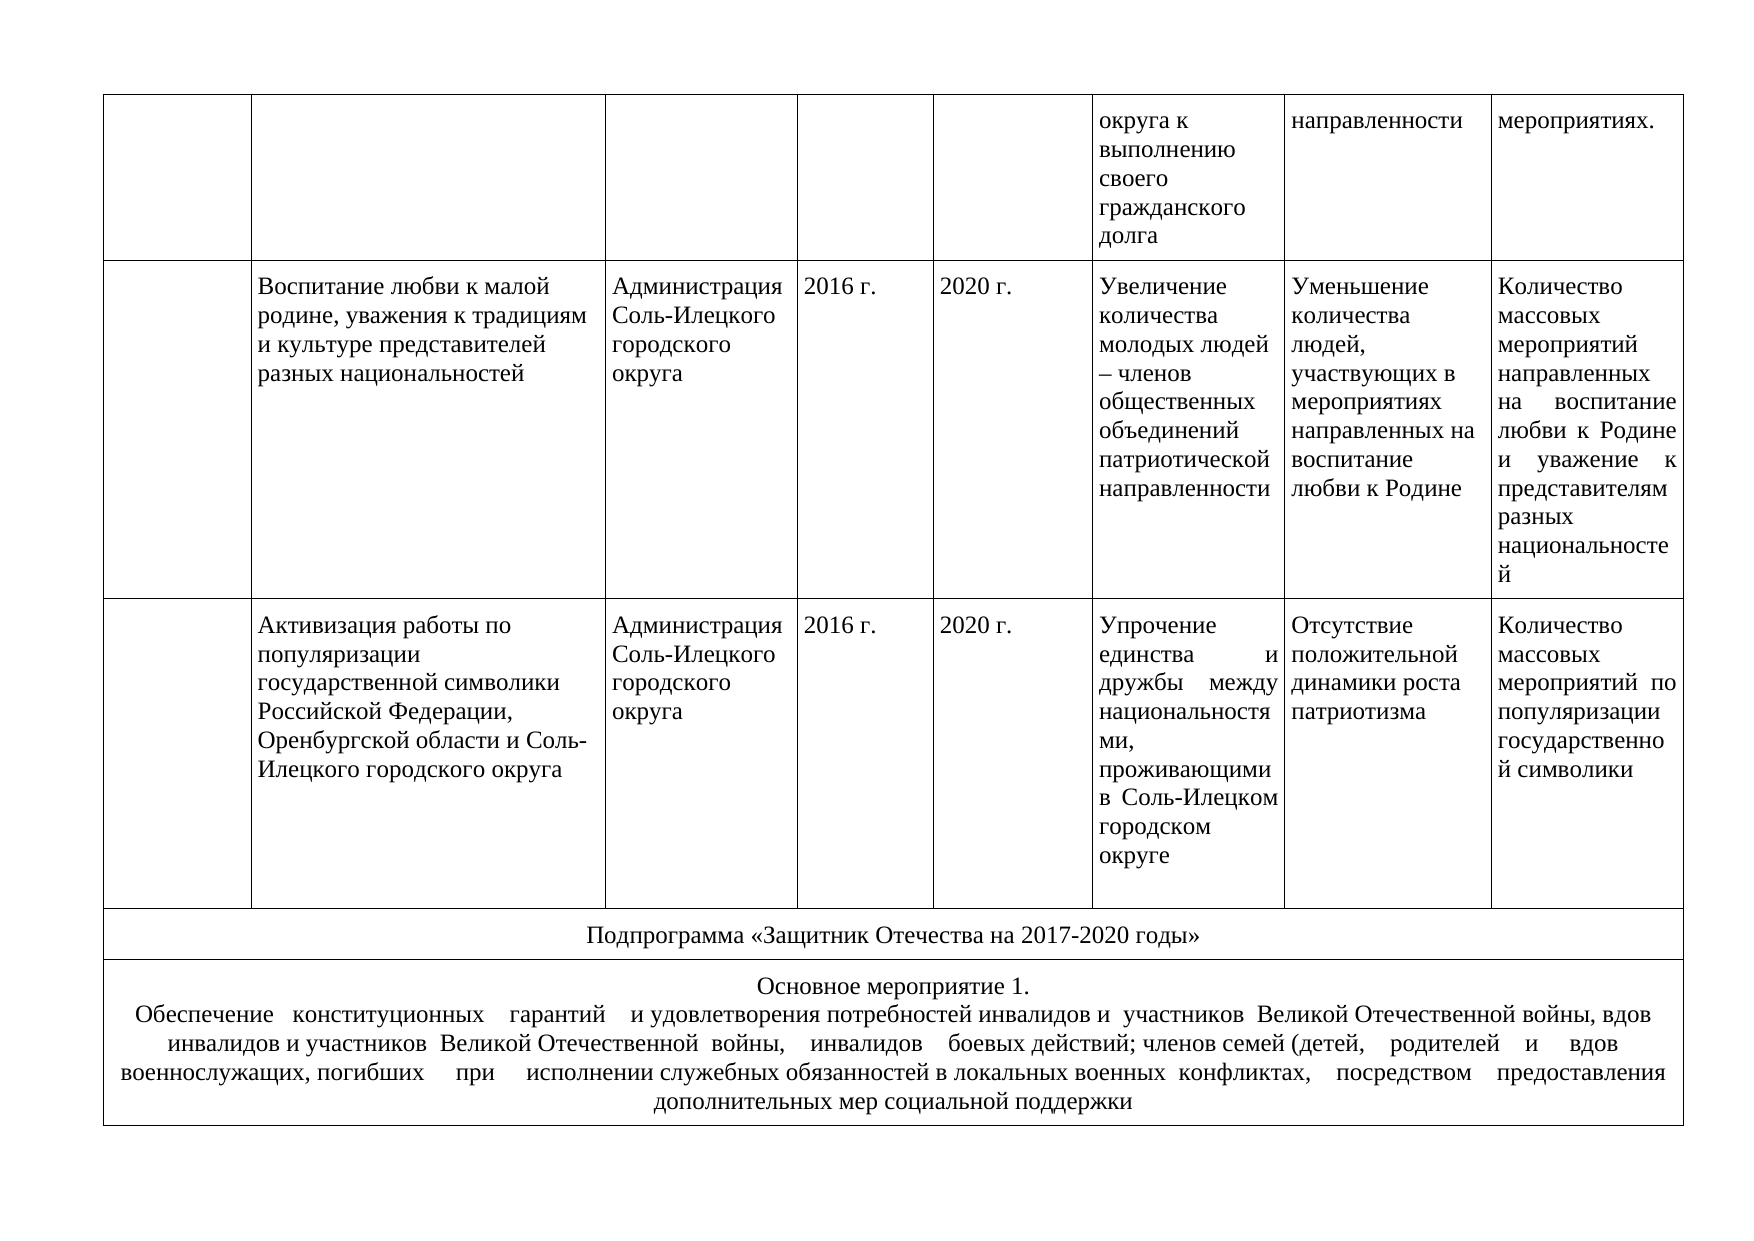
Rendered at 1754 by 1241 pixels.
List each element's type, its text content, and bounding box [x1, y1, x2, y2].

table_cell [606, 95, 797, 260]
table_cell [1285, 95, 1491, 260]
table_cell Администрация Соль-Илецкого городского округа [606, 599, 797, 908]
table_cell [104, 599, 251, 908]
table_cell . [798, 95, 933, 260]
table_cell Активизация работы по популяризации государственной символики Российской Федерации, Оренбургской области и Соль-Илецкого городского округа [252, 599, 605, 908]
table_cell . [934, 261, 1092, 598]
table_cell Количество массовых мероприятий по популяризации государственной символики [1492, 599, 1683, 908]
table_cell Упрочение единства и дружбы между национальностями, проживающими в Соль-Илецком городском округе [1093, 599, 1284, 908]
table_cell Администрация Соль-Илецкого городского округа [606, 261, 797, 598]
table_cell Отсутствие положительной динамики роста патриотизма [1285, 599, 1491, 908]
table_cell [104, 261, 251, 598]
table_cell . [798, 599, 933, 908]
table_cell Уменьшение количества людей, участвующих в мероприятиях направленных на воспитание любви к Родине [1285, 261, 1491, 598]
table_cell Подпрограмма «Защитник Отечества на 2017-2020 годы» [104, 909, 1683, 959]
table_cell Увеличение количества молодых людей – членов общественных объединений патриотической направленности [1093, 261, 1284, 598]
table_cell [1093, 95, 1284, 260]
table_cell . [934, 95, 1092, 260]
table_cell Количество массовых мероприятий направленных на воспитание любви к Родине и уважение к представителям разных национальностей [1492, 261, 1683, 598]
table_cell Основное мероприятие 1. Обеспечение конституционных гарантий и удовлетворения потребностей инвалидов и участников Великой Отечественной войны, вдов инвалидов и участников Великой Отечественной войны, инвалидов боевых действий; членов семей (детей, родителей и вдов военнослужащих, погибших при исполнении служебных обязанностей в локальных военных конфликтах, посредством предоставления дополнительных мер социальной поддержки [104, 960, 1683, 1125]
table_cell [104, 95, 251, 260]
table_cell . [798, 261, 933, 598]
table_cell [252, 95, 605, 260]
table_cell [1492, 95, 1683, 260]
table_cell Воспитание любви к малой родине, уважения к традициям и культуре представителей разных национальностей [252, 261, 605, 598]
table_cell . [934, 599, 1092, 908]
